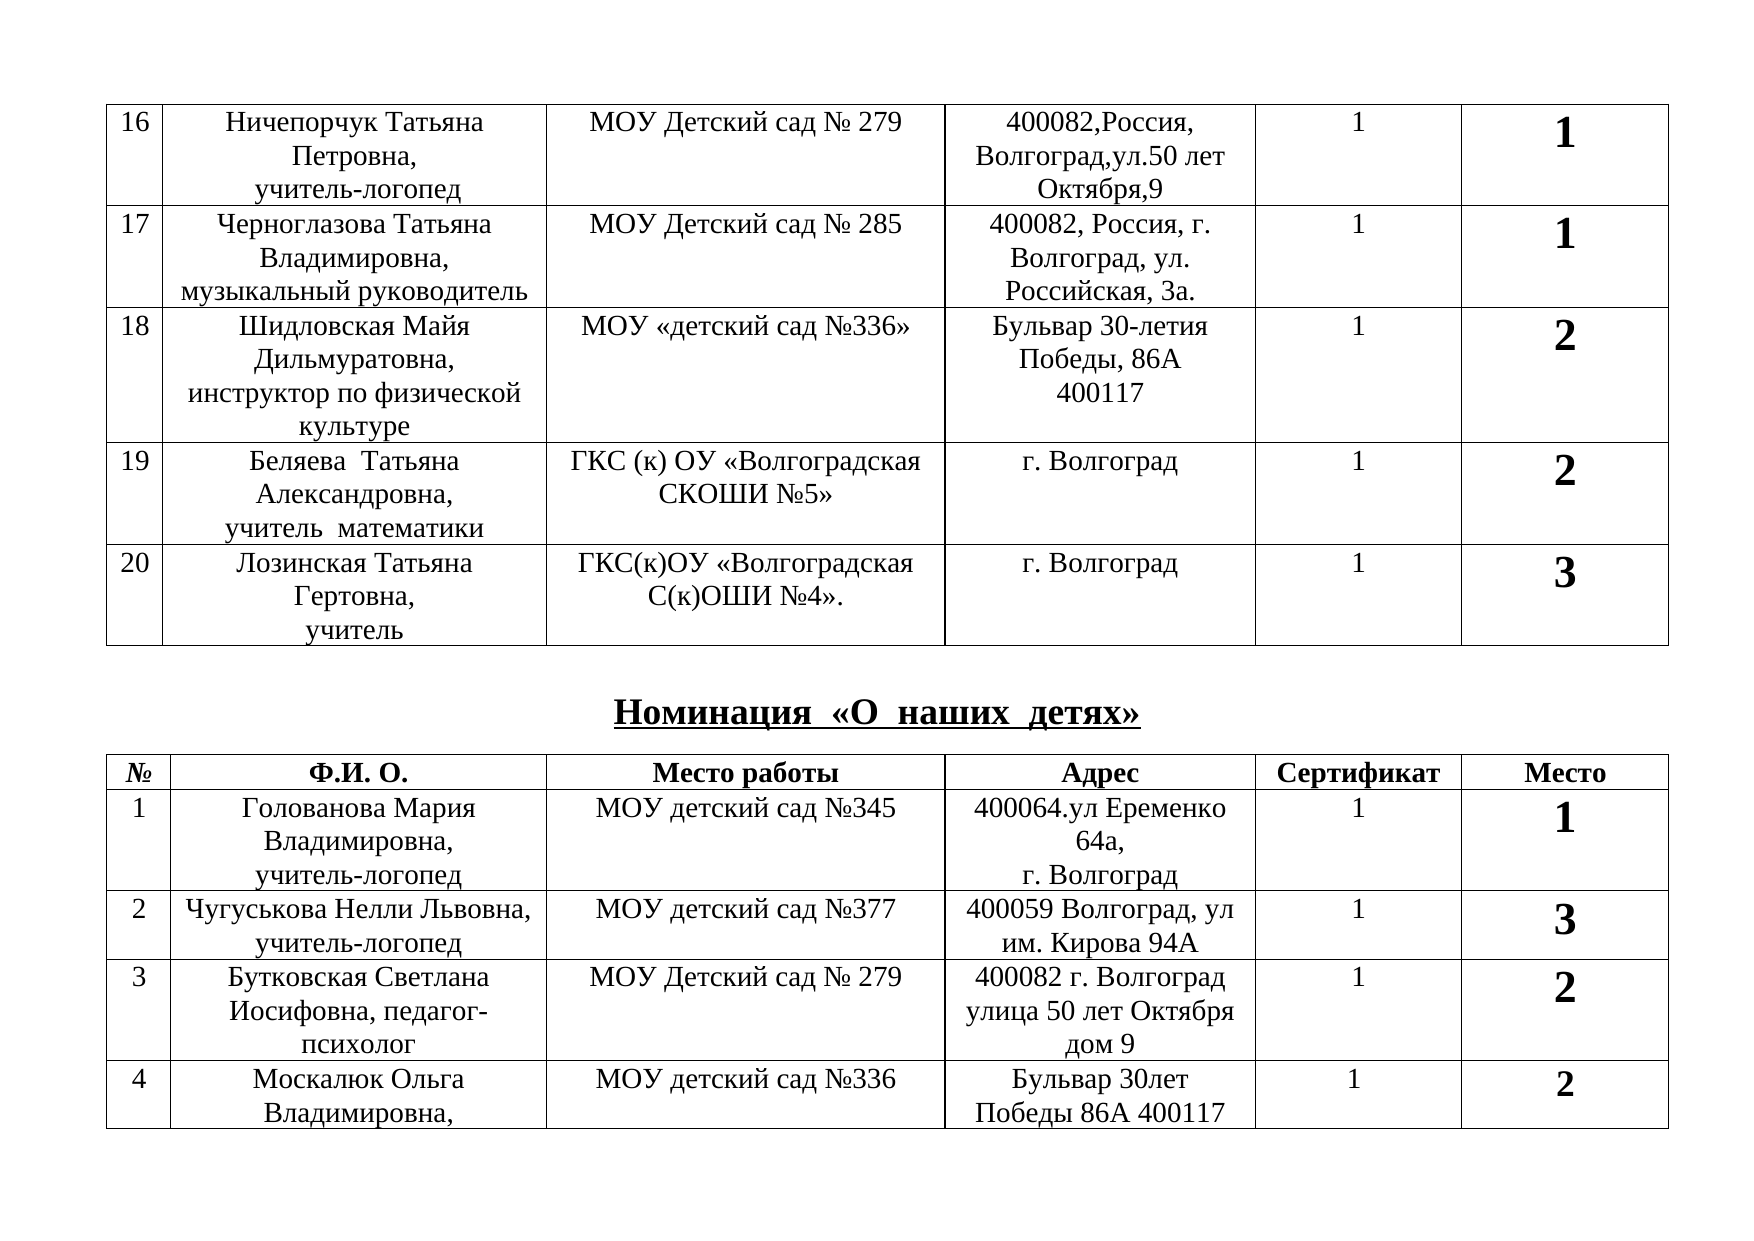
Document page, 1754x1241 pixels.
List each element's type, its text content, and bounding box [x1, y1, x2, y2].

table_cell 2 [1462, 308, 1668, 442]
table_header Ф.И. О. [171, 755, 546, 789]
table_cell Чугуськова Нелли Львовна, учитель-логопед [171, 891, 546, 958]
table_cell 4 [107, 1061, 170, 1128]
table_header Место [1462, 755, 1668, 789]
table_cell МОУ Детский сад № 279 [547, 960, 944, 1060]
table_cell 400064.ул Еременко 64а, г. Волгоград [946, 790, 1255, 890]
table_cell 2 [1462, 960, 1668, 1060]
table_cell г. Волгоград [946, 443, 1255, 544]
table_cell 1 [1256, 960, 1461, 1060]
table_cell 1 [1256, 1061, 1461, 1128]
table_cell 18 [107, 308, 162, 442]
table_cell ГКС (к) ОУ «Волгоградская СКОШИ №5» [547, 443, 944, 544]
table_cell 2 [1462, 1061, 1668, 1128]
table_cell 1 [1256, 545, 1461, 645]
table_cell 1 [1256, 891, 1461, 958]
table_cell 2 [107, 891, 170, 958]
table_cell МОУ «детский сад №336» [547, 308, 944, 442]
table_cell 1 [1462, 206, 1668, 307]
table_cell 16 [107, 105, 162, 205]
table_cell Ничепорчук Татьяна Петровна, учитель-логопед [163, 105, 546, 205]
table_cell 1 [1462, 790, 1668, 890]
table_header № [107, 755, 170, 789]
table_cell 2 [1462, 443, 1668, 544]
table_cell 1 [1256, 105, 1461, 205]
table_cell МОУ Детский сад № 279 [547, 105, 944, 205]
table_cell 3 [1462, 891, 1668, 958]
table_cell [547, 1061, 944, 1128]
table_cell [171, 1061, 546, 1128]
table_cell 1 [1256, 790, 1461, 890]
table_cell 400059 Волгоград, ул им. Кирова 94А [946, 891, 1255, 958]
table_header Сертификат [1256, 755, 1461, 789]
table_cell Черноглазова Татьяна Владимировна, музыкальный руководитель [163, 206, 546, 307]
table_cell Беляева Татьяна Александровна, учитель математики [163, 443, 546, 544]
table_cell 1 [107, 790, 170, 890]
table_cell 20 [107, 545, 162, 645]
table_cell г. Волгоград [946, 545, 1255, 645]
table_cell Шидловская Майя Дильмуратовна, инструктор по физической культуре [163, 308, 546, 442]
table_cell 3 [1462, 545, 1668, 645]
table_header Адрес [946, 755, 1255, 789]
table_cell 400082,Россия, Волгоград,ул.50 лет Октября,9 [946, 105, 1255, 205]
table_cell МОУ детский сад №377 [547, 891, 944, 958]
table_cell 400082, Россия, г. Волгоград, ул. Российская, 3а. [946, 206, 1255, 307]
table_cell 1 [1462, 105, 1668, 205]
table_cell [946, 1061, 1255, 1128]
table_cell 17 [107, 206, 162, 307]
table_cell МОУ Детский сад № 285 [547, 206, 944, 307]
table_cell 400082 г. Волгоград улица 50 лет Октября дом 9 [946, 960, 1255, 1060]
table_cell Бульвар 30-летия Победы, 86А 400117 [946, 308, 1255, 442]
table_header Место работы [547, 755, 944, 789]
table_cell 1 [1256, 206, 1461, 307]
table_cell МОУ детский сад №345 [547, 790, 944, 890]
table_cell 1 [1256, 308, 1461, 442]
table_cell 19 [107, 443, 162, 544]
text Номинация «О наших детях» [118, 689, 1636, 733]
table_cell Лозинская Татьяна Гертовна, учитель [163, 545, 546, 645]
table_cell 1 [1256, 443, 1461, 544]
table_cell Бутковская Светлана Иосифовна, педагог-психолог [171, 960, 546, 1060]
table_cell ГКС(к)ОУ «Волгоградская С(к)ОШИ №4». [547, 545, 944, 645]
table_cell Голованова Мария Владимировна, учитель-логопед [171, 790, 546, 890]
table_cell 3 [107, 960, 170, 1060]
